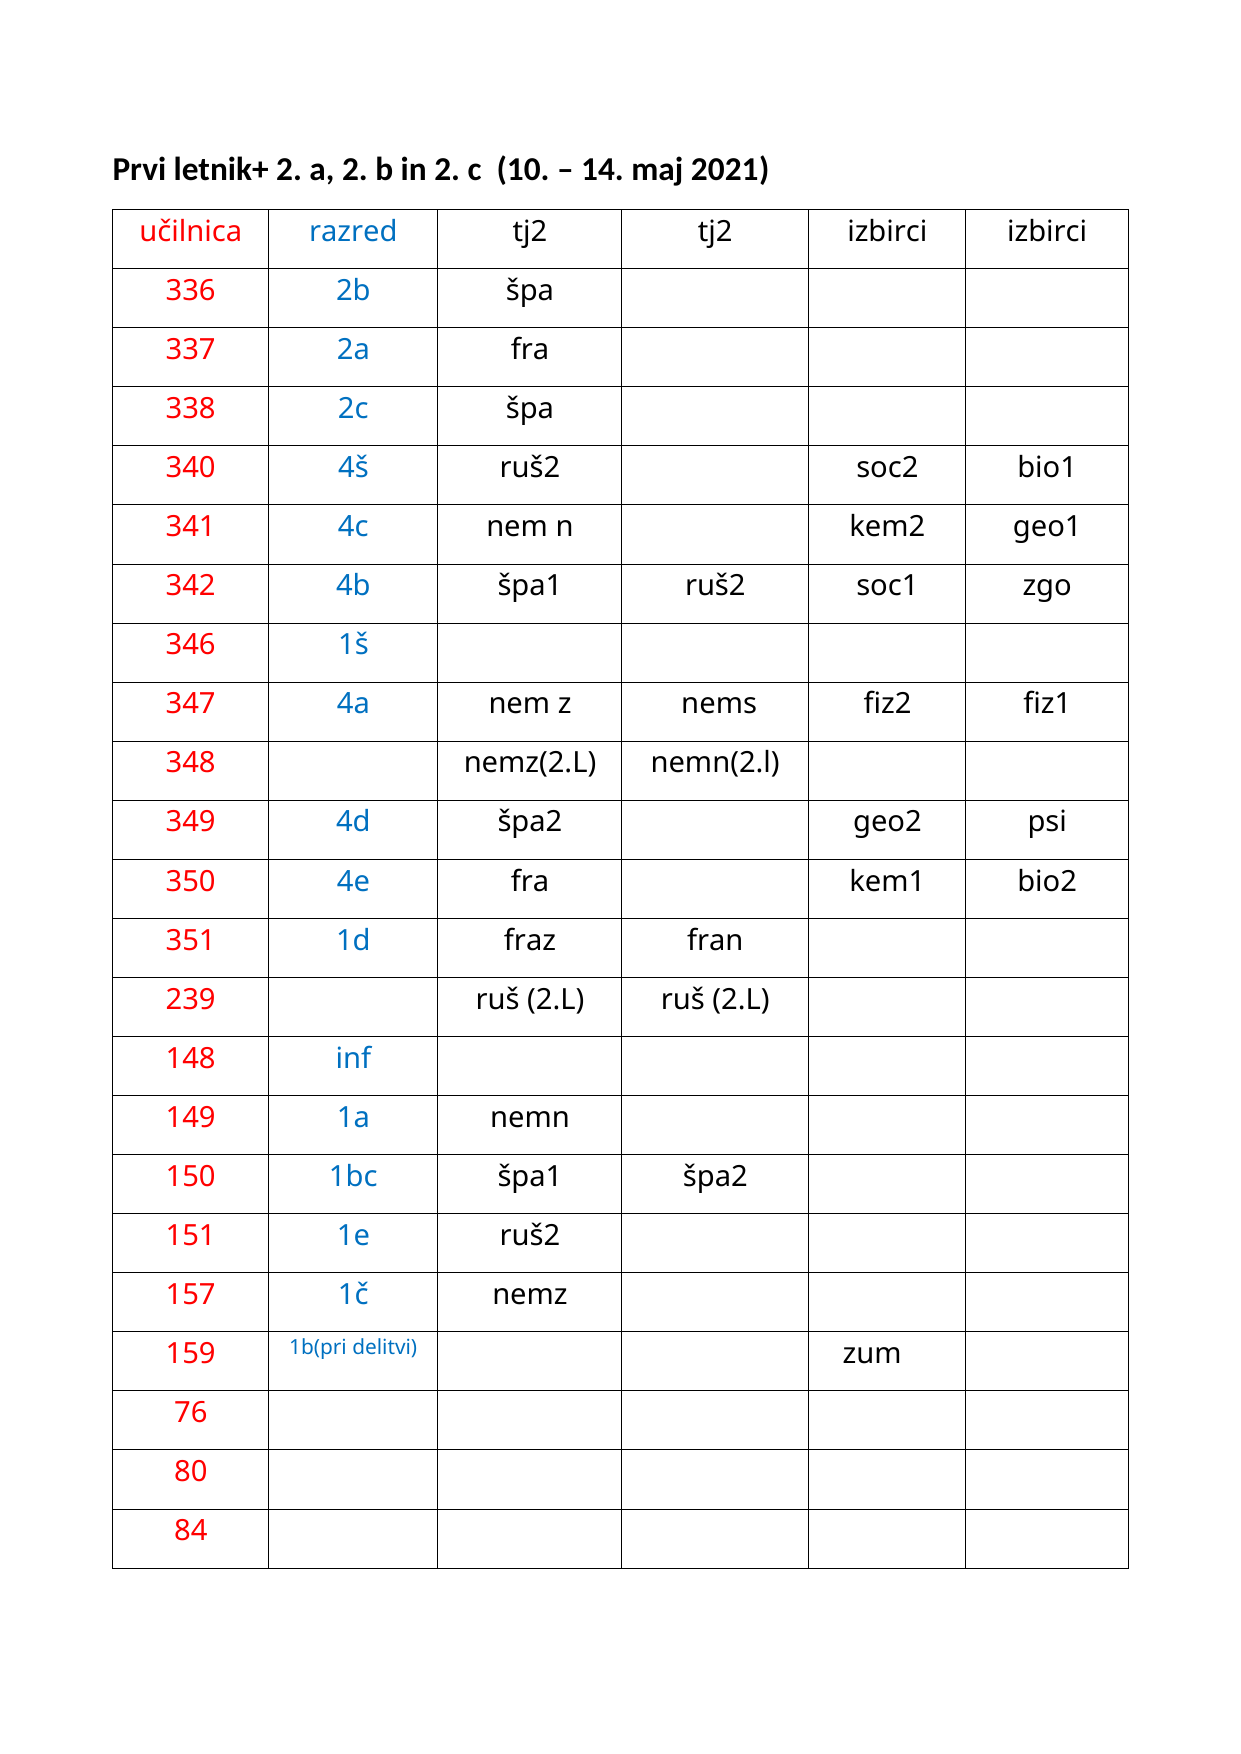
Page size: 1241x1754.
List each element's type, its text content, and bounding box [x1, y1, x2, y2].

table_cell ruš (2.L) [438, 978, 621, 1036]
table_cell [269, 742, 437, 800]
table_cell špa [438, 387, 621, 445]
table_header razred [269, 210, 437, 268]
table_cell kem2 [809, 505, 965, 563]
table_cell 4e [269, 860, 437, 918]
table_cell ruš (2.L) [622, 978, 808, 1036]
table_cell [966, 328, 1128, 386]
table_cell [966, 1037, 1128, 1095]
table_cell bio2 [966, 860, 1128, 918]
table_cell 159 [113, 1332, 268, 1390]
table_header izbirci [809, 210, 965, 268]
table_cell 76 [113, 1391, 268, 1449]
table_cell špa2 [622, 1155, 808, 1213]
table_cell nemn(2.l) [622, 742, 808, 800]
table_cell 4c [269, 505, 437, 563]
table_cell 350 [113, 860, 268, 918]
table_cell soc1 [809, 565, 965, 622]
table_cell [438, 1332, 621, 1390]
table_cell [966, 1273, 1128, 1331]
table_cell [966, 269, 1128, 327]
table_cell [966, 1096, 1128, 1154]
table_cell 1a [269, 1096, 437, 1154]
table_cell 1b(pri delitvi) [269, 1332, 437, 1390]
table_cell 84 [113, 1510, 268, 1567]
table_cell [622, 1037, 808, 1095]
table_cell nems [622, 683, 808, 741]
table_cell 80 [113, 1450, 268, 1508]
table_cell [622, 328, 808, 386]
table_cell 340 [113, 446, 268, 504]
table_cell [809, 1214, 965, 1272]
table_cell [966, 624, 1128, 682]
table_cell [622, 1332, 808, 1390]
table_cell [809, 1450, 965, 1508]
table_cell 4b [269, 565, 437, 622]
table_cell 4š [269, 446, 437, 504]
table_cell 348 [113, 742, 268, 800]
table_cell fiz1 [966, 683, 1128, 741]
table_cell fran [622, 919, 808, 977]
table_cell 346 [113, 624, 268, 682]
table_cell ruš2 [438, 446, 621, 504]
table_cell [269, 1510, 437, 1567]
table_cell 239 [113, 978, 268, 1036]
table_cell [622, 1214, 808, 1272]
table_cell [966, 1450, 1128, 1508]
table_cell špa2 [438, 801, 621, 859]
table_header tj2 [622, 210, 808, 268]
table_cell fiz2 [809, 683, 965, 741]
table_cell zgo [966, 565, 1128, 622]
table_cell geo2 [809, 801, 965, 859]
table_cell 351 [113, 919, 268, 977]
table_cell 349 [113, 801, 268, 859]
table_cell nemz(2.L) [438, 742, 621, 800]
table_cell 341 [113, 505, 268, 563]
table_cell [809, 269, 965, 327]
table_cell nemz [438, 1273, 621, 1331]
table_cell [622, 801, 808, 859]
table_cell [622, 624, 808, 682]
table_cell 2b [269, 269, 437, 327]
table_cell 336 [113, 269, 268, 327]
table_cell [966, 919, 1128, 977]
table_cell [966, 387, 1128, 445]
table_cell 157 [113, 1273, 268, 1331]
table_cell [966, 742, 1128, 800]
table_cell [438, 1510, 621, 1567]
table_cell [809, 1037, 965, 1095]
table_cell 148 [113, 1037, 268, 1095]
table_cell [438, 624, 621, 682]
table_cell [622, 505, 808, 563]
table_cell psi [966, 801, 1128, 859]
table_cell [622, 387, 808, 445]
table_cell [622, 1273, 808, 1331]
table_cell [809, 1155, 965, 1213]
table_cell 1š [269, 624, 437, 682]
table_cell nem z [438, 683, 621, 741]
table_cell [622, 1510, 808, 1567]
table_cell 1č [269, 1273, 437, 1331]
table_cell soc2 [809, 446, 965, 504]
table_cell 1d [269, 919, 437, 977]
table_header tj2 [438, 210, 621, 268]
table_cell geo1 [966, 505, 1128, 563]
table_cell [809, 742, 965, 800]
table_cell 337 [113, 328, 268, 386]
table_cell [438, 1037, 621, 1095]
table_cell 2c [269, 387, 437, 445]
table_cell [809, 328, 965, 386]
table_cell [966, 978, 1128, 1036]
table_cell špa1 [438, 565, 621, 622]
table_cell [622, 1391, 808, 1449]
table_cell [438, 1391, 621, 1449]
table_cell [269, 1450, 437, 1508]
table_cell [809, 1096, 965, 1154]
table_cell nemn [438, 1096, 621, 1154]
table_cell 338 [113, 387, 268, 445]
table_cell 2a [269, 328, 437, 386]
table_cell špa [438, 269, 621, 327]
table_cell fra [438, 860, 621, 918]
table_cell [966, 1332, 1128, 1390]
table_cell [809, 1273, 965, 1331]
table_cell [622, 1450, 808, 1508]
table_cell špa1 [438, 1155, 621, 1213]
table_cell [622, 1096, 808, 1154]
table_cell fraz [438, 919, 621, 977]
table_cell [966, 1155, 1128, 1213]
text Prvi letnik+ 2. a, 2. b in 2. c (10. – 14. maj 2021) [112, 148, 1128, 189]
table_cell [966, 1510, 1128, 1567]
table_cell 4a [269, 683, 437, 741]
table_cell bio1 [966, 446, 1128, 504]
table_cell zum [809, 1332, 965, 1390]
table_cell ruš2 [622, 565, 808, 622]
table_cell [809, 624, 965, 682]
table_cell [622, 860, 808, 918]
table_cell [966, 1391, 1128, 1449]
table_cell 4d [269, 801, 437, 859]
table_cell 151 [113, 1214, 268, 1272]
table_cell nem n [438, 505, 621, 563]
table_cell 1bc [269, 1155, 437, 1213]
table_cell 342 [113, 565, 268, 622]
table_cell [809, 978, 965, 1036]
table_cell 149 [113, 1096, 268, 1154]
table_header izbirci [966, 210, 1128, 268]
table_cell inf [269, 1037, 437, 1095]
table_cell [966, 1214, 1128, 1272]
table_cell 347 [113, 683, 268, 741]
table_cell [269, 1391, 437, 1449]
table_cell 1e [269, 1214, 437, 1272]
table_cell [809, 1510, 965, 1567]
table_cell 150 [113, 1155, 268, 1213]
table_cell fra [438, 328, 621, 386]
table_cell kem1 [809, 860, 965, 918]
table_cell [622, 446, 808, 504]
table_cell [809, 919, 965, 977]
table_cell [622, 269, 808, 327]
table_cell [809, 1391, 965, 1449]
table_cell [809, 387, 965, 445]
table_cell [269, 978, 437, 1036]
table_header učilnica [113, 210, 268, 268]
table_cell [438, 1450, 621, 1508]
table_cell ruš2 [438, 1214, 621, 1272]
